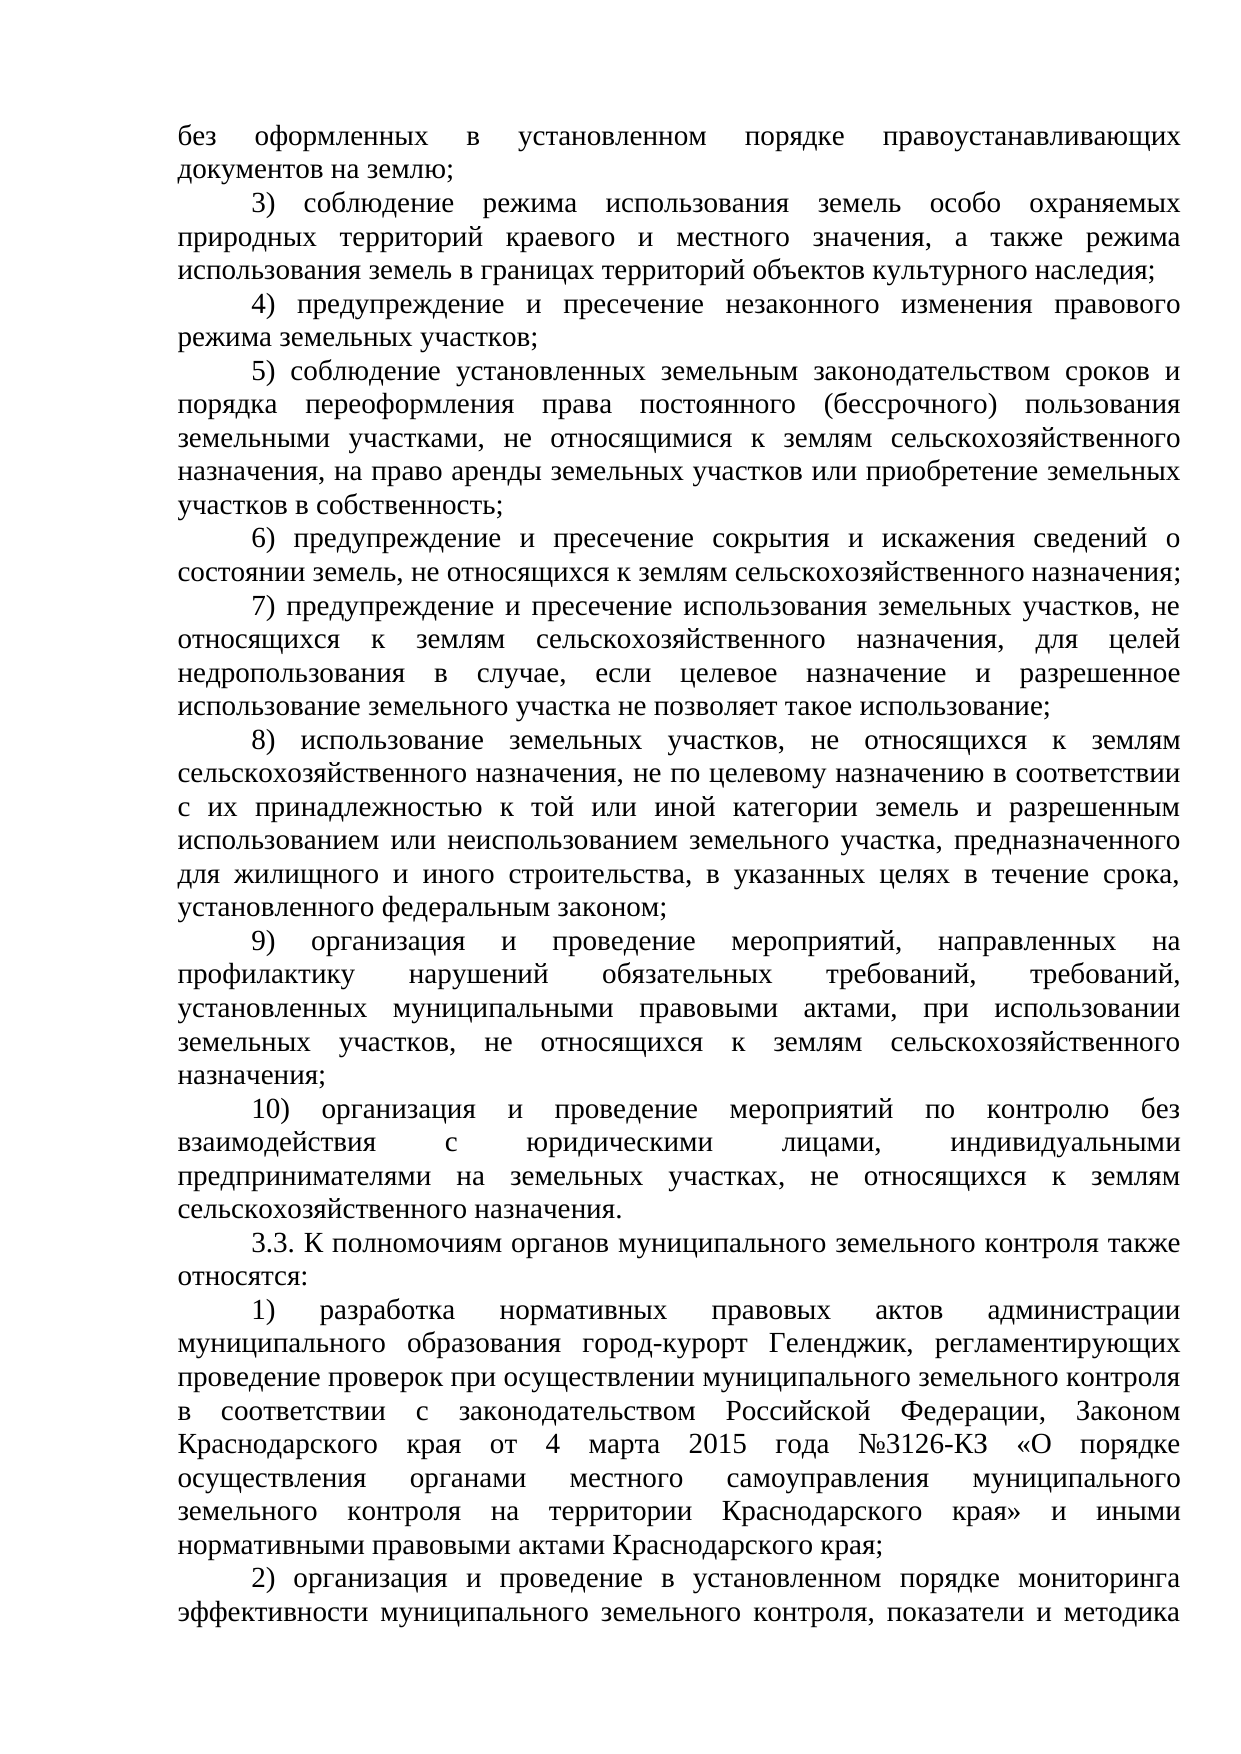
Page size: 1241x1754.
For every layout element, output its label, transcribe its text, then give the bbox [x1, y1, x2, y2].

text 3) соблюдение режима использования земель особо охраняемых природных территорий краевого и местного значения, а также режима использования земель в границах территорий объектов культурного наследия; [177, 185, 1181, 286]
text 10) организация и проведение мероприятий по контролю без взаимодействия с юридическими лицами, индивидуальными предпринимателями на земельных участках, не относящихся к землям сельскохозяйственного назначения. [177, 1091, 1181, 1225]
text 7) предупреждение и пресечение использования земельных участков, не относящихся к землям сельскохозяйственного назначения, для целей недропользования в случае, если целевое назначение и разрешенное использование земельного участка не позволяет такое использование; [177, 588, 1181, 722]
text 9) организация и проведение мероприятий, направленных на профилактику нарушений обязательных требований, требований, установленных муниципальными правовыми актами, при использовании земельных участков, не относящихся к землям сельскохозяйственного назначения; [177, 923, 1181, 1091]
text 3.3. К полномочиям органов муниципального земельного контроля также относятся: [177, 1225, 1181, 1292]
text 8) использование земельных участков, не относящихся к землям сельскохозяйственного назначения, не по целевому назначению в соответствии с их принадлежностью к той или иной категории земель и разрешенным использованием или неиспользованием земельного участка, предназначенного для жилищного и иного строительства, в указанных целях в течение срока, установленного федеральным законом; [177, 722, 1181, 923]
text 1) разработка нормативных правовых актов администрации муниципального образования город-курорт Геленджик, регламентирующих проведение проверок при осуществлении муниципального земельного контроля в соответствии с законодательством Российской Федерации, Законом Краснодарского края от 4 марта 2015 года №3126-КЗ «О порядке осуществления органами местного самоуправления муниципального земельного контроля на территории Краснодарского края» и иными нормативными правовыми актами Краснодарского края; [177, 1292, 1181, 1560]
text 6) предупреждение и пресечение сокрытия и искажения сведений о состоянии земель, не относящихся к землям сельскохозяйственного назначения; [177, 521, 1181, 588]
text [177, 1560, 1181, 1627]
text 5) соблюдение установленных земельным законодательством сроков и порядка переоформления права постоянного (бессрочного) пользования земельными участками, не относящимися к землям сельскохозяйственного назначения, на право аренды земельных участков или приобретение земельных участков в собственность; [177, 353, 1181, 521]
text 4) предупреждение и пресечение незаконного изменения правового режима земельных участков; [177, 286, 1181, 353]
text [177, 118, 1181, 185]
